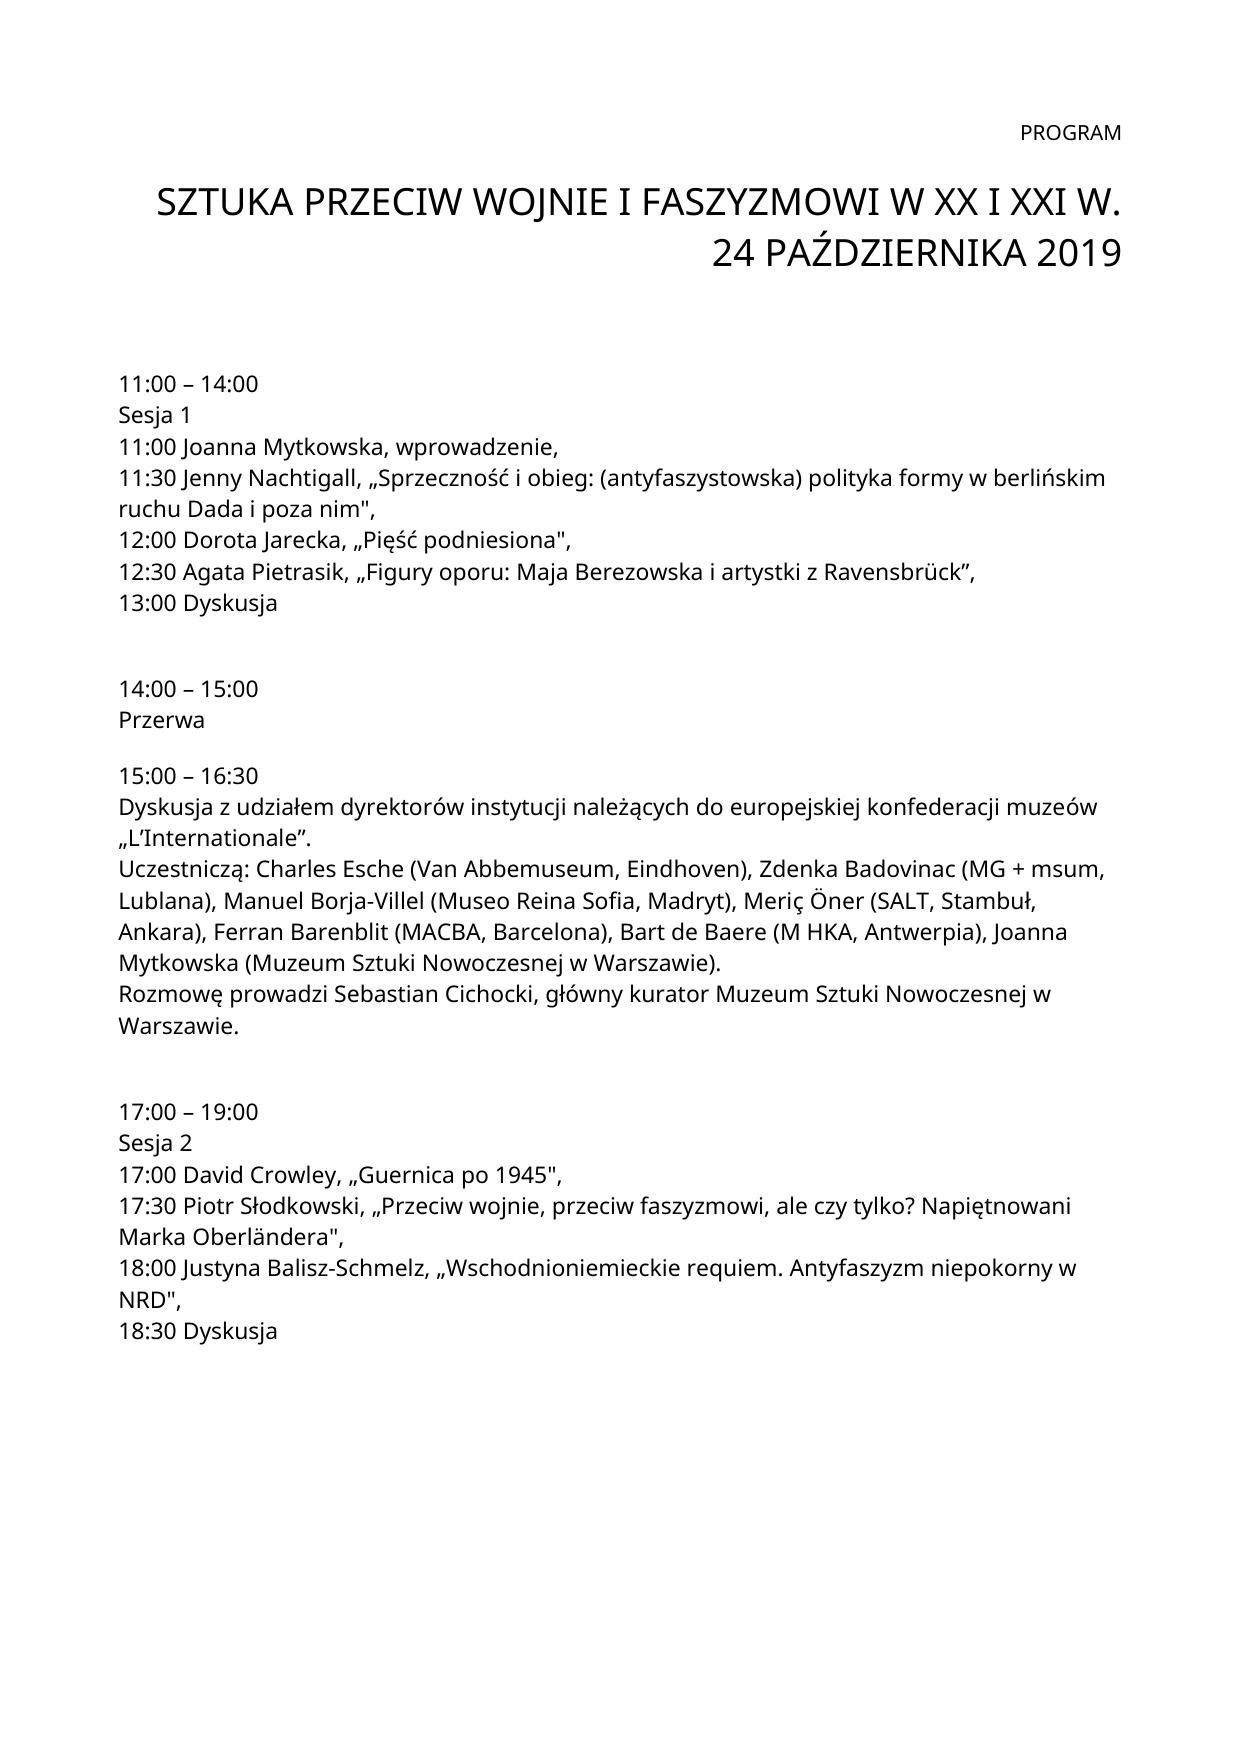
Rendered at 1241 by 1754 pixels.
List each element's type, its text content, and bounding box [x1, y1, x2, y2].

text 18:30 Dyskusja [118, 1315, 1122, 1346]
text 17:30 Piotr Słodkowski, „Przeciw wojnie, przeciw faszyzmowi, ale czy tylko? Napiętnowani Marka Oberländera", [118, 1190, 1122, 1252]
text PROGRAM [118, 118, 1122, 147]
text 14:00 – 15:00 [118, 673, 1122, 704]
text 17:00 David Crowley, „Guernica po 1945", [118, 1159, 1122, 1190]
text 15:00 – 16:30 [118, 760, 1122, 791]
text Sesja 1 [118, 399, 1122, 431]
text SZTUKA PRZECIW WOJNIE I FASZYZMOWI W XX I XXI W. [118, 175, 1122, 226]
text Rozmowę prowadzi Sebastian Cichocki, główny kurator Muzeum Sztuki Nowoczesnej w Warszawie. [118, 978, 1122, 1041]
text 18:00 Justyna Balisz-Schmelz, „Wschodnioniemieckie requiem. Antyfaszyzm niepokorny w NRD", [118, 1252, 1122, 1315]
text Uczestniczą: Charles Esche (Van Abbemuseum, Eindhoven), Zdenka Badovinac (MG + msum, Lublana), Manuel Borja-Villel (Museo Reina Sofia, Madryt), Meriç Öner (SALT, Stambuł, Ankara), Ferran Barenblit (MACBA, Barcelona), Bart de Baere (M HKA, Antwerpia), Joanna Mytkowska (Muzeum Sztuki Nowoczesnej w Warszawie). [118, 853, 1122, 978]
text 17:00 – 19:00 [118, 1096, 1122, 1127]
text 12:00 Dorota Jarecka, „Pięść podniesiona", [118, 524, 1122, 556]
text 24 PAŹDZIERNIKA 2019 [118, 226, 1122, 277]
text Sesja 2 [118, 1127, 1122, 1159]
text 11:00 Joanna Mytkowska, wprowadzenie, [118, 431, 1122, 462]
text 12:30 Agata Pietrasik, „Figury oporu: Maja Berezowska i artystki z Ravensbrück”, [118, 556, 1122, 587]
text 13:00 Dyskusja [118, 587, 1122, 618]
text Dyskusja z udziałem dyrektorów instytucji należących do europejskiej konfederacji muzeów „L’Internationale”. [118, 791, 1122, 853]
text 11:00 – 14:00 [118, 368, 1122, 399]
text 11:30 Jenny Nachtigall, „Sprzeczność i obieg: (antyfaszystowska) polityka formy w berlińskim ruchu Dada i poza nim", [118, 462, 1122, 524]
text Przerwa [118, 704, 1122, 736]
